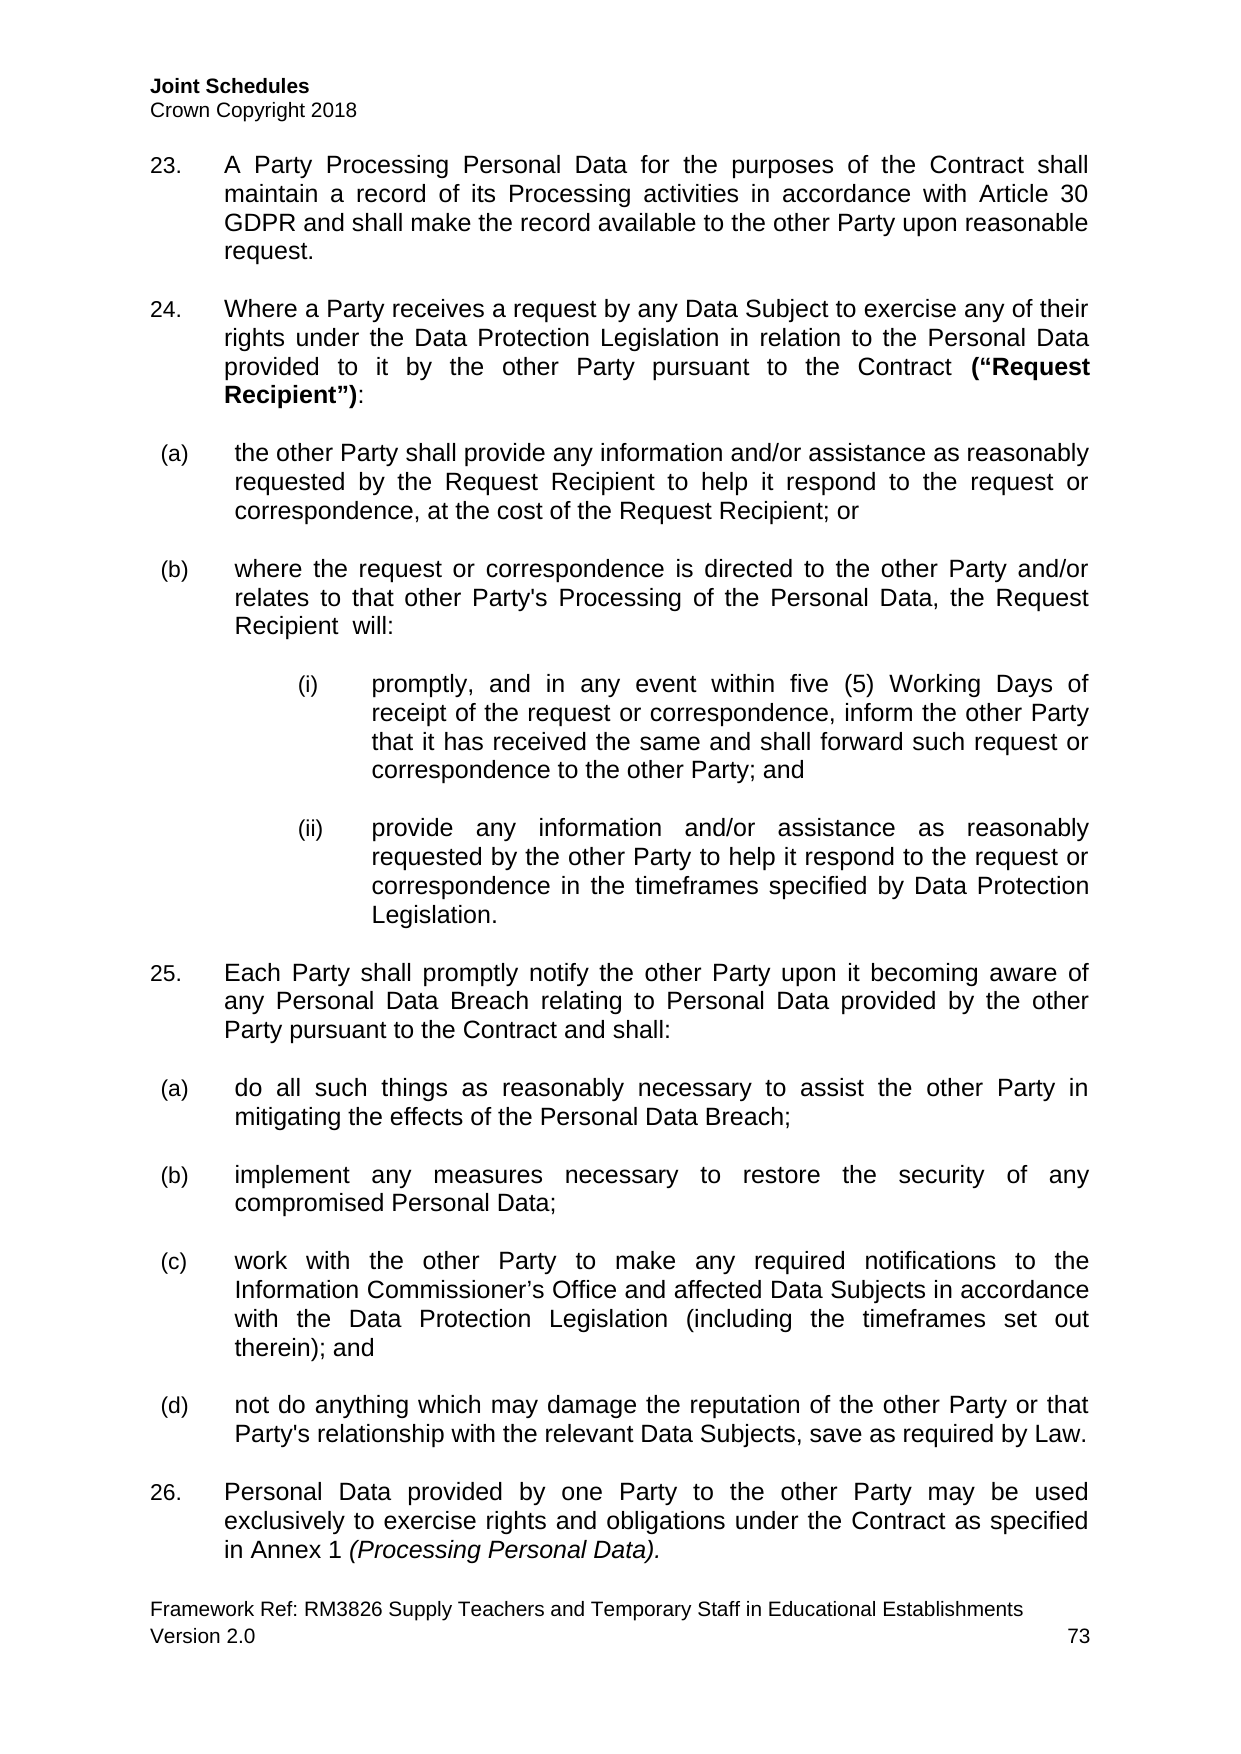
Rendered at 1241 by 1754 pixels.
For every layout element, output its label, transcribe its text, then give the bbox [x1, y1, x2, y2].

list provide any information and/or assistance as reasonably requested by the other Party to help it respond to the request or correspondence in the timeframes specified by Data Protection Legislation. [298, 813, 1090, 928]
list do all such things as reasonably necessary to assist the other Party in mitigating the effects of the Personal Data Breach; [160, 1073, 1090, 1130]
list Where a Party receives a request by any Data Subject to exercise any of their rights under the Data Protection Legislation in relation to the Personal Data provided to it by the other Party pursuant to the Contract (“Request Recipient”): [150, 294, 1090, 409]
list A Party Processing Personal Data for the purposes of the Contract shall maintain a record of its Processing activities in accordance with Article 30 GDPR and shall make the record available to the other Party upon reasonable request. [150, 150, 1090, 265]
list the other Party shall provide any information and/or assistance as reasonably requested by the Request Recipient to help it respond to the request or correspondence, at the cost of the Request Recipient; or [160, 438, 1090, 524]
list Personal Data provided by one Party to the other Party may be used exclusively to exercise rights and obligations under the Contract as specified in Annex 1 (Processing Personal Data). [150, 1477, 1090, 1563]
list not do anything which may damage the reputation of the other Party or that Party's relationship with the relevant Data Subjects, save as required by Law. [160, 1390, 1090, 1448]
list promptly, and in any event within five (5) Working Days of receipt of the request or correspondence, inform the other Party that it has received the same and shall forward such request or correspondence to the other Party; and [298, 669, 1090, 784]
list where the request or correspondence is directed to the other Party and/or relates to that other Party's Processing of the Personal Data, the Request Recipient will: [160, 554, 1090, 640]
list Each Party shall promptly notify the other Party upon it becoming aware of any Personal Data Breach relating to Personal Data provided by the other Party pursuant to the Contract and shall: [150, 957, 1090, 1044]
list work with the other Party to make any required notifications to the Information Commissioner’s Office and affected Data Subjects in accordance with the Data Protection Legislation (including the timeframes set out therein); and [160, 1246, 1090, 1361]
list implement any measures necessary to restore the security of any compromised Personal Data; [160, 1159, 1090, 1217]
